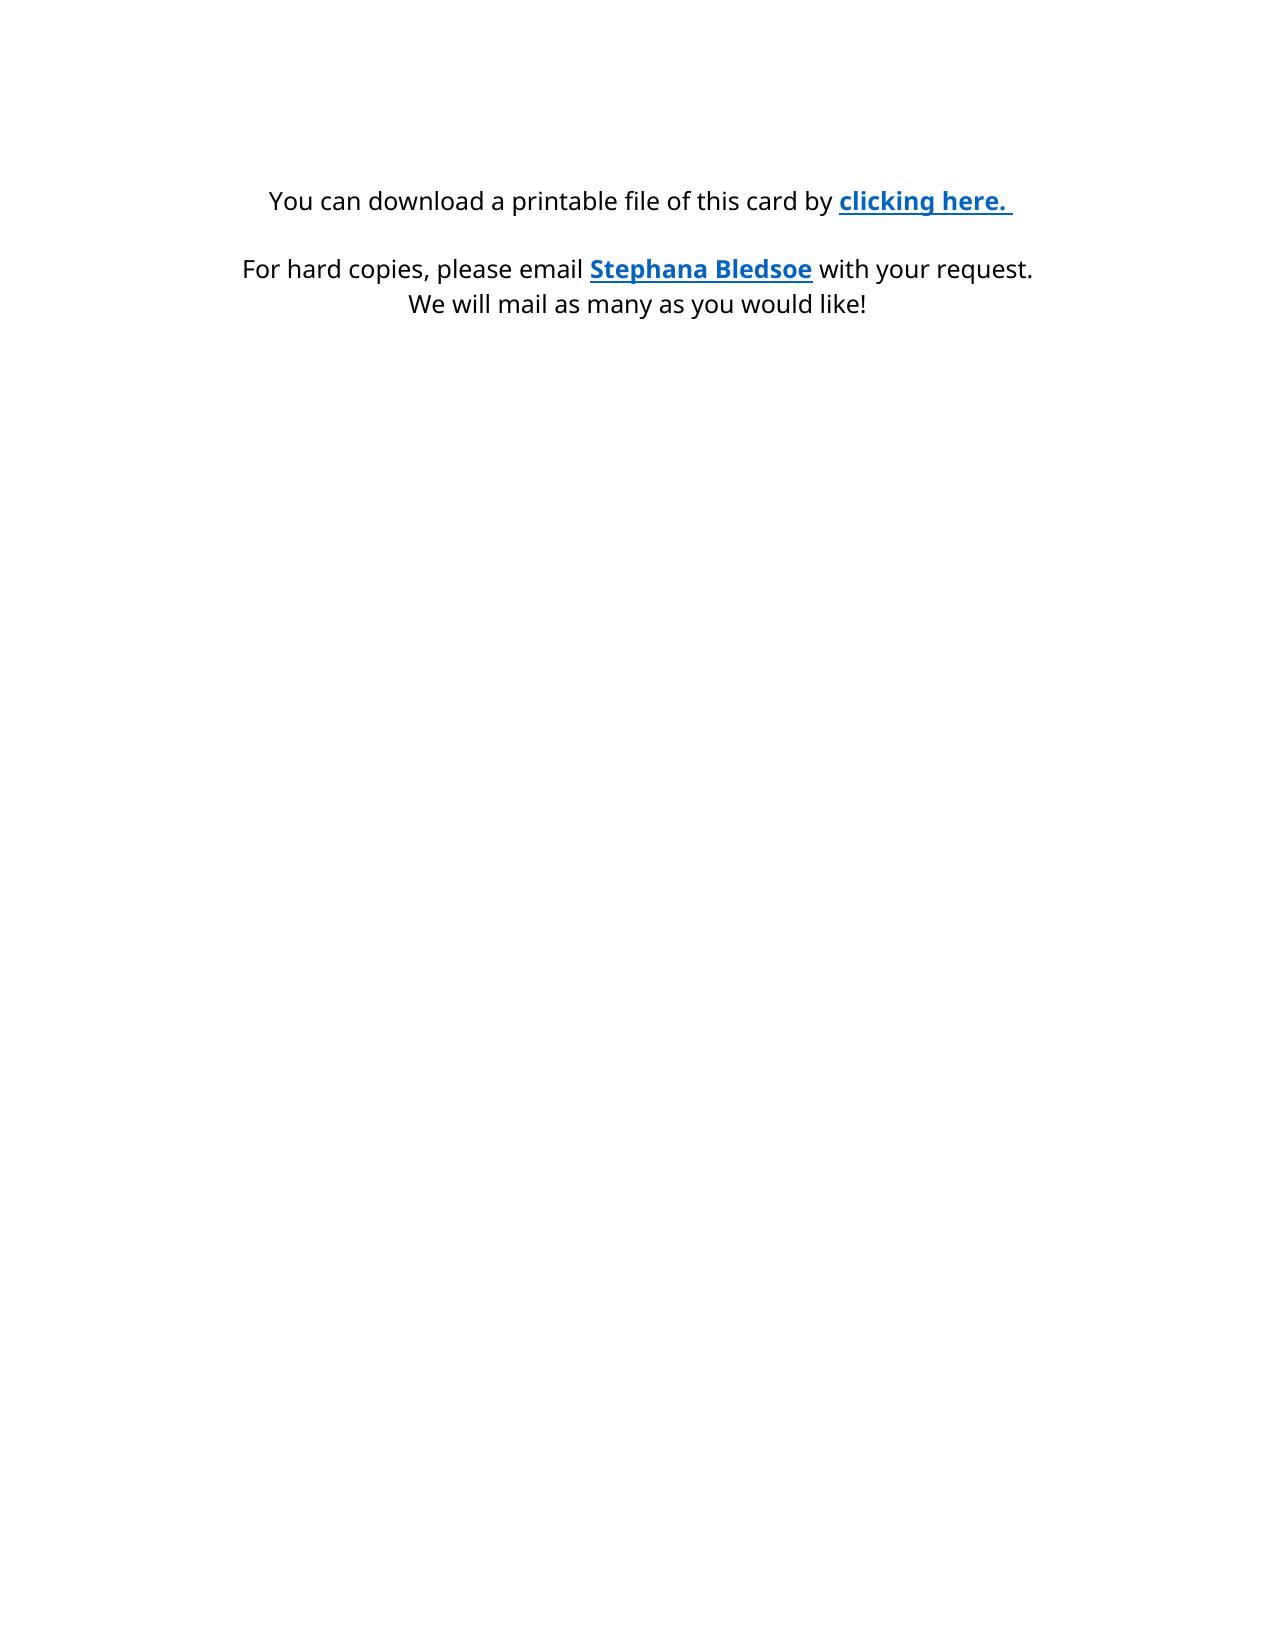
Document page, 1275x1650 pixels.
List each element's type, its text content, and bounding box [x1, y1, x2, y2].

text You can download a printable file of this card by clicking here. [150, 184, 1125, 218]
text We will mail as many as you would like! [150, 286, 1125, 320]
text For hard copies, please email Stephana Bledsoe with your request. [150, 252, 1125, 286]
